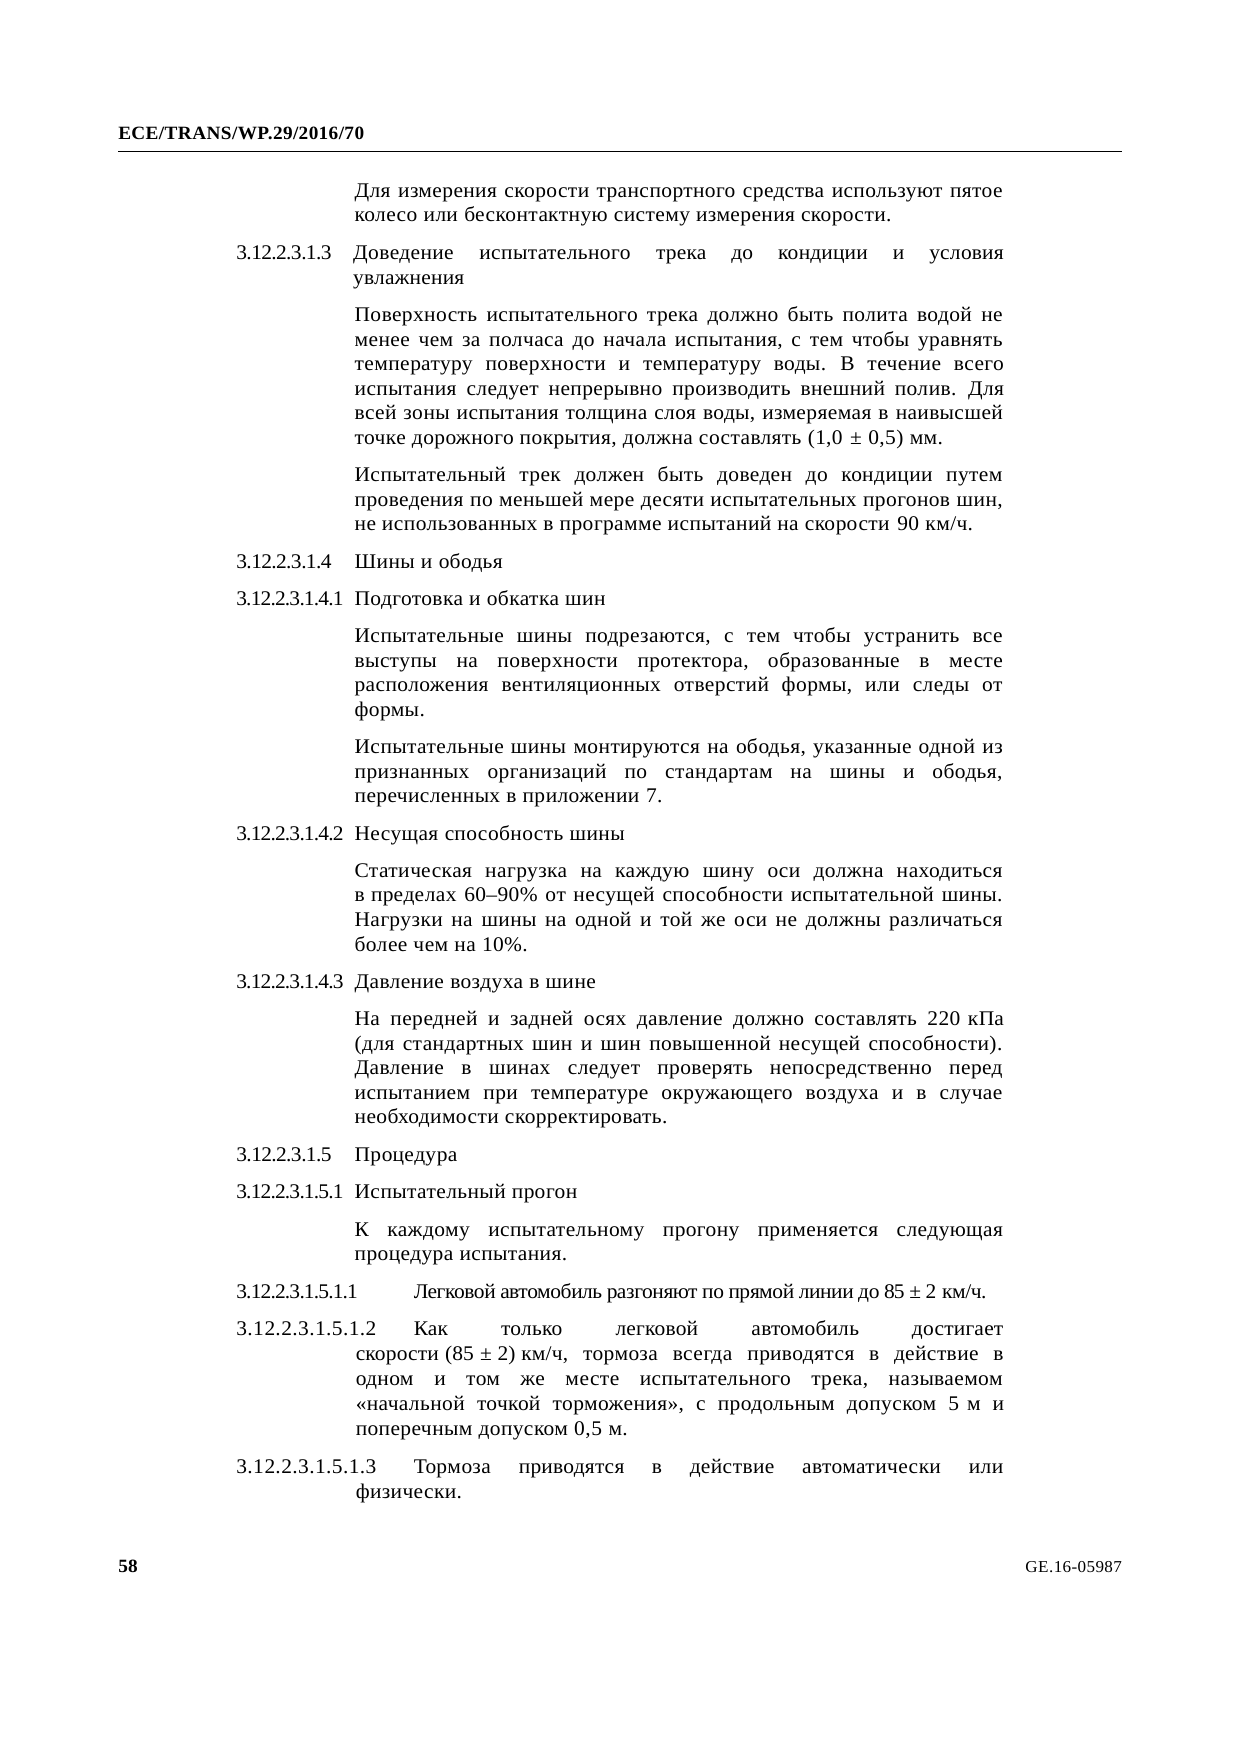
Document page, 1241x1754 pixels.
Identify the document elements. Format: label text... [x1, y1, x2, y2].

text На передней и задней осях давление должно составлять 220 кПа (для стандартных шин и шин повышенной несущей способности). Давление в шинах следует проверять непосредственно перед испытанием при температуре окружающего воздуха и в случае необходимости скорректировать. [354, 1006, 1004, 1128]
text 3.12.2.3.1.3 Доведение испытательного трека до кондиции и условия увлажнения [236, 239, 1004, 289]
text Поверхность испытательного трека должно быть полита водой не менее чем за полчаса до начала испытания, с тем чтобы уравнять температуру поверхности и температуру воды. В течение всего испытания следует непрерывно производить внешний полив. Для всей зоны испытания толщина слоя воды, измеряемая в наивысшей точке дорожного покрытия, должна составлять (1,0 ± 0,5) мм. [354, 301, 1004, 449]
text Для измерения скорости транспортного средства используют пятое колесо или бесконтактную систему измерения скорости. [354, 177, 1004, 226]
text 3.12.2.3.1.5.1.2 Как только легковой автомобиль достигает скорости (85 ± 2) км/ч, тормоза всегда приводятся в действие в одном и том же месте испытательного трека, называемом «начальной точкой торможения», с продольным допуском 5 м и поперечным допуском 0,5 м. [236, 1315, 1004, 1440]
text 3.12.2.3.1.4.2 Несущая способность шины [236, 820, 1004, 845]
text 3.12.2.3.1.4.1 Подготовка и обкатка шин [236, 585, 1004, 610]
text 3.12.2.3.1.4.3 Давление воздуха в шине [236, 968, 1004, 993]
text К каждому испытательному прогону применяется следующая процедура испытания. [354, 1216, 1004, 1265]
text Испытательные шины подрезаются, с тем чтобы устранить все выступы на поверхности протектора, образованные в месте расположения вентиляционных отверстий формы, или следы от формы. [354, 623, 1004, 721]
text 3.12.2.3.1.5 Процедура [236, 1141, 1004, 1166]
text Статическая нагрузка на каждую шину оси должна находиться в пределах 60–90% от несущей способности испытательной шины. Нагрузки на шины на одной и той же оси не должны различаться более чем на 10%. [354, 857, 1004, 956]
text 3.12.2.3.1.5.1.1 Легковой автомобиль разгоняют по прямой линии до 85 ± 2 км/ч. [236, 1278, 1004, 1303]
text 3.12.2.3.1.5.1 Испытательный прогон [236, 1178, 1004, 1203]
text 3.12.2.3.1.4 Шины и ободья [236, 548, 1004, 573]
text Испытательные шины монтируются на ободья, указанные одной из признанных организаций по стандартам на шины и ободья, перечисленных в приложении 7. [354, 733, 1004, 807]
text 3.12.2.3.1.5.1.3 Тормоза приводятся в действие автоматически или физически. [236, 1453, 1004, 1503]
text Испытательный трек должен быть доведен до кондиции путем проведения по меньшей мере десяти испытательных прогонов шин, не использованных в программе испытаний на скорости 90 км/ч. [354, 461, 1004, 535]
